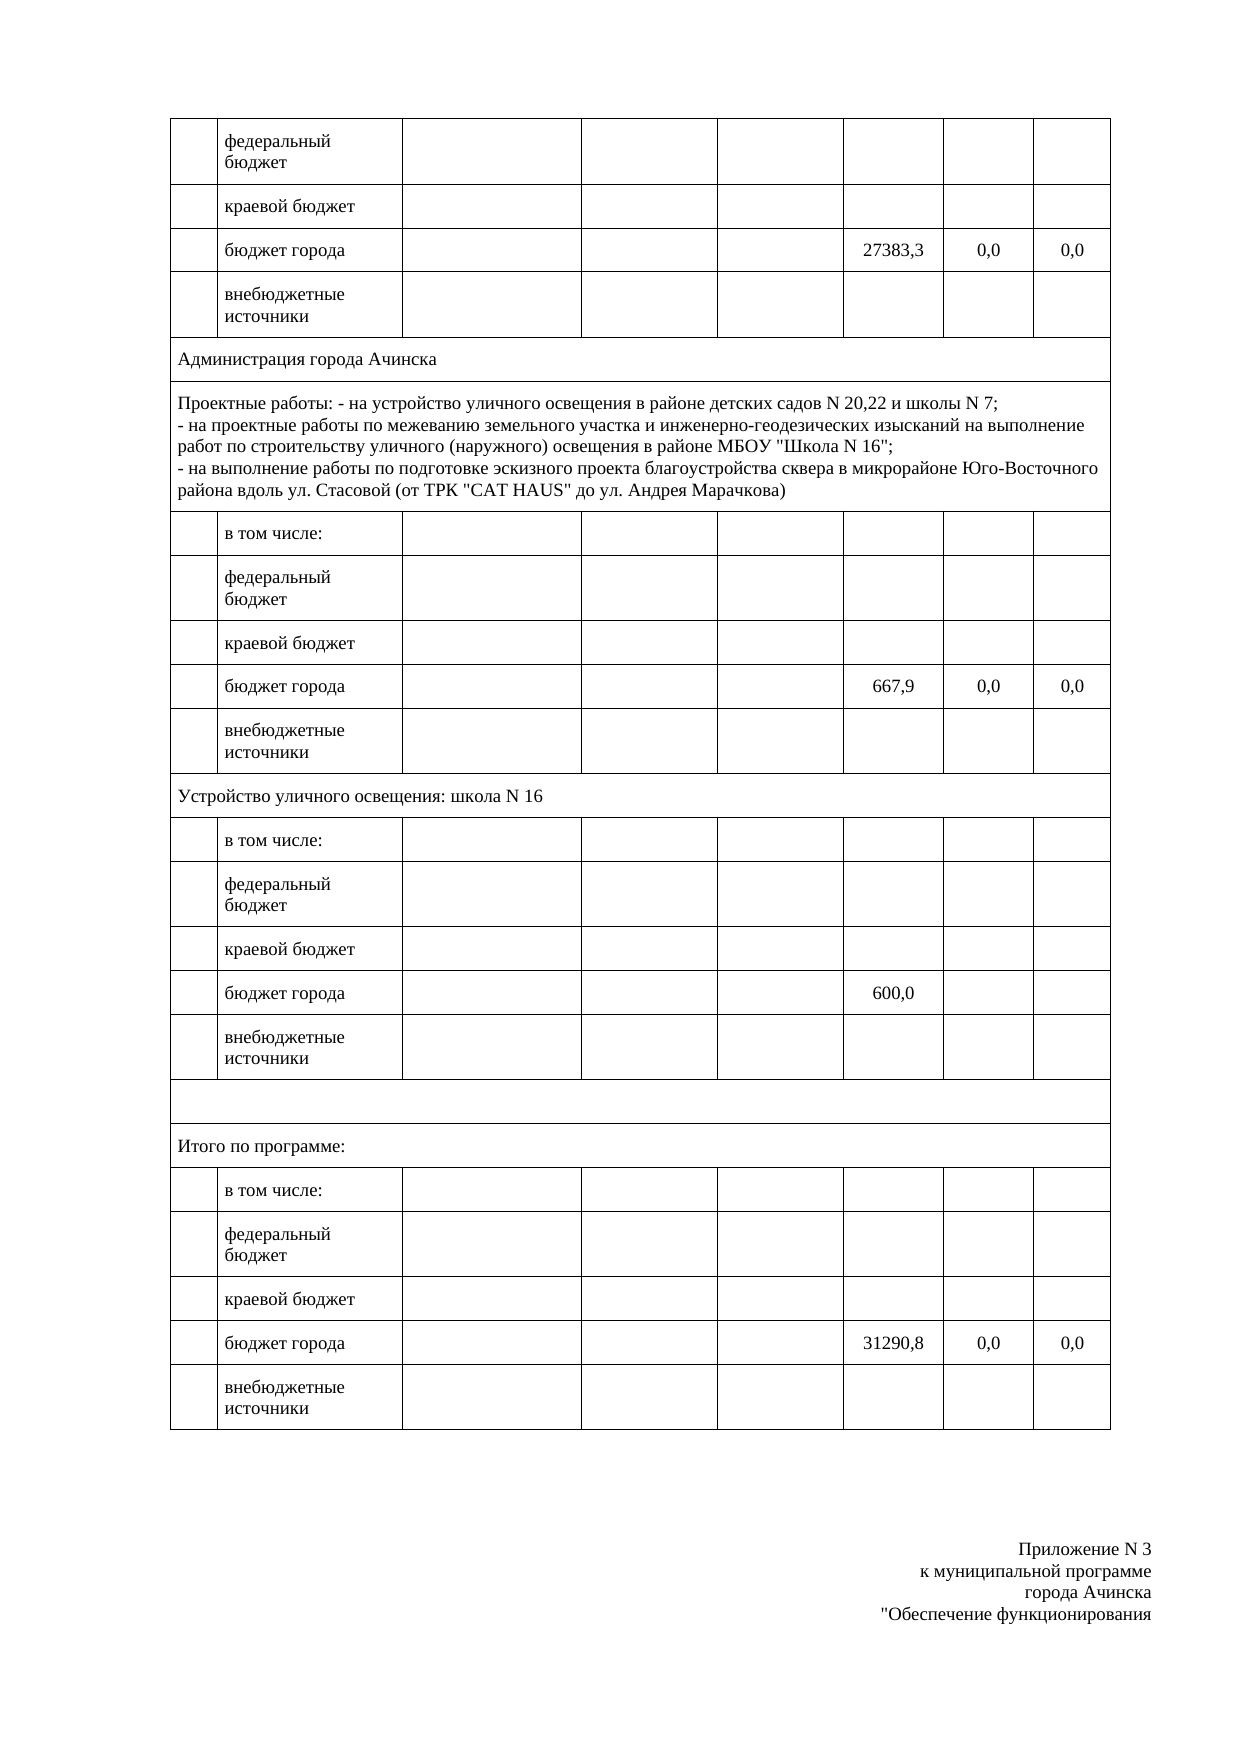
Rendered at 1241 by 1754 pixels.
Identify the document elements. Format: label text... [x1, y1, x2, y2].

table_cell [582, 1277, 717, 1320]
text "Обеспечение функционирования [177, 1603, 1152, 1624]
table_cell [403, 272, 581, 337]
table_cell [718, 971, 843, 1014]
table_cell [582, 185, 717, 227]
table_cell в том числе: [218, 512, 402, 554]
table_cell федеральный бюджет [218, 119, 402, 183]
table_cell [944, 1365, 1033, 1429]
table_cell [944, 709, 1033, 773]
table_cell 27383,3 [844, 229, 943, 271]
table_cell [1034, 185, 1110, 227]
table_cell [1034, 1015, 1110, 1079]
table_cell Администрация города Ачинска [171, 338, 1110, 381]
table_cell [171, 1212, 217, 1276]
table_cell [582, 665, 717, 708]
table_cell [582, 272, 717, 337]
table_cell [944, 512, 1033, 554]
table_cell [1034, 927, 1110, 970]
table_cell [403, 229, 581, 271]
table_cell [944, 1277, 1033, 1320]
table_cell [944, 272, 1033, 337]
table_cell [582, 512, 717, 554]
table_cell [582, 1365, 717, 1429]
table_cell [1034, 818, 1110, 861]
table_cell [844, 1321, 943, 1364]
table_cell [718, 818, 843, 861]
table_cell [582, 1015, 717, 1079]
table_cell [171, 709, 217, 773]
table_cell [403, 185, 581, 227]
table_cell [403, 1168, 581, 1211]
table_cell 0,0 [944, 665, 1033, 708]
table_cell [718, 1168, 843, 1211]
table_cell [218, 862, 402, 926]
table_cell [944, 621, 1033, 664]
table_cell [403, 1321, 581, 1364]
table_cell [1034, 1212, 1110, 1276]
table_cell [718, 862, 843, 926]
table_cell [844, 185, 943, 227]
table_cell [944, 185, 1033, 227]
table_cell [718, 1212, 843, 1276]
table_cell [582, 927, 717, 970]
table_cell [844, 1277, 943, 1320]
table_cell [718, 119, 843, 183]
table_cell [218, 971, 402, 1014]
table_cell [403, 709, 581, 773]
table_cell [718, 621, 843, 664]
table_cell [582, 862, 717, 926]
table_cell [582, 621, 717, 664]
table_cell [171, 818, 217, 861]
table_cell [718, 272, 843, 337]
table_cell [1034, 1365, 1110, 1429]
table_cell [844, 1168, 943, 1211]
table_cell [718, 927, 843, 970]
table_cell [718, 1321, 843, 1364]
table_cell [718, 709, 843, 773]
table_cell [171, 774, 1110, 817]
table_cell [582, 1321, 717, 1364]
table_cell бюджет города [218, 229, 402, 271]
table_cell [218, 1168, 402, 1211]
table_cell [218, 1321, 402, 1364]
table_cell [1034, 119, 1110, 183]
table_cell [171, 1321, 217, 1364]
table_cell [403, 512, 581, 554]
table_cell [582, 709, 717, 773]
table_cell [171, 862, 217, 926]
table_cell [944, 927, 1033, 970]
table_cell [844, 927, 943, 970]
table_cell [171, 229, 217, 271]
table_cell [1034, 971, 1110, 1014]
text Приложение N 3 [177, 1538, 1152, 1560]
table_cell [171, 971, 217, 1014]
table_cell [944, 119, 1033, 183]
table_cell 0,0 [944, 229, 1033, 271]
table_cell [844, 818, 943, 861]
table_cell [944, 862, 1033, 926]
table_cell [844, 119, 943, 183]
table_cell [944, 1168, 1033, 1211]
table_cell [171, 556, 217, 620]
table_cell [171, 185, 217, 227]
text города Ачинска [177, 1581, 1152, 1603]
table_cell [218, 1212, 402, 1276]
table_cell [718, 512, 843, 554]
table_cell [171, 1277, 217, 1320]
table_cell [844, 272, 943, 337]
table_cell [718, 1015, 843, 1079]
table_cell [844, 621, 943, 664]
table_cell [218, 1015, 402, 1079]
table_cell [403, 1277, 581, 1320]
table_cell [1034, 556, 1110, 620]
table_cell [171, 272, 217, 337]
table_cell [582, 119, 717, 183]
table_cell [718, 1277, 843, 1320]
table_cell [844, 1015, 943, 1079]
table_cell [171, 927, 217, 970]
table_cell [403, 621, 581, 664]
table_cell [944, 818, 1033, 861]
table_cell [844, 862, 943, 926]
table_cell 0,0 [1034, 665, 1110, 708]
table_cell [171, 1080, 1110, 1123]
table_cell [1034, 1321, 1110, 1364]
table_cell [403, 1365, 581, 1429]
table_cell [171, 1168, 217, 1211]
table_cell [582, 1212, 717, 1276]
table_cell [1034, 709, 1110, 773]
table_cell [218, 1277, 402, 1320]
table_cell [844, 556, 943, 620]
table_cell [171, 665, 217, 708]
table_cell 667,9 [844, 665, 943, 708]
table_cell [403, 665, 581, 708]
table_cell федеральный бюджет [218, 556, 402, 620]
table_cell [718, 556, 843, 620]
table_cell [718, 665, 843, 708]
table_cell [403, 119, 581, 183]
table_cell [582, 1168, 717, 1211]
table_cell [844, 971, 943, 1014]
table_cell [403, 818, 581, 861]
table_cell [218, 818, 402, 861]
table_cell [944, 556, 1033, 620]
table_cell [582, 229, 717, 271]
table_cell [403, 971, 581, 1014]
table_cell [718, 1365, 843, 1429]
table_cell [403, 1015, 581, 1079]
table_cell [1034, 621, 1110, 664]
table_cell [171, 512, 217, 554]
table_cell внебюджетные источники [218, 709, 402, 773]
table_cell внебюджетные источники [218, 272, 402, 337]
table_cell [171, 119, 217, 183]
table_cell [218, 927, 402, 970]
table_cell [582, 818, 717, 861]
table_cell краевой бюджет [218, 621, 402, 664]
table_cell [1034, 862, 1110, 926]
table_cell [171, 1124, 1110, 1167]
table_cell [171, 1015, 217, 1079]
table_cell 0,0 [1034, 229, 1110, 271]
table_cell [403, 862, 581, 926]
table_cell [403, 556, 581, 620]
table_cell [171, 621, 217, 664]
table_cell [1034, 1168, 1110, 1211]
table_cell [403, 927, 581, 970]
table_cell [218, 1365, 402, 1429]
table_cell [844, 512, 943, 554]
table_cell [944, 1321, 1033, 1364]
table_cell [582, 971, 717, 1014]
table_cell Проектные работы: - на устройство уличного освещения в районе детских садов N 20,22 и школы N 7; - на проектные работы по межеванию земельного участка и инженерно-геодезических изысканий на выполнение работ по строительству уличного (наружного) освещения в районе МБОУ "Школа N 16"; - на выполнение работы по подготовке эскизного проекта благоустройства сквера в микрорайоне Юго-Восточного района вдоль ул. Стасовой (от ТРК "CAT HAUS" до ул. Андрея Марачкова) [171, 382, 1110, 511]
table_cell [1034, 512, 1110, 554]
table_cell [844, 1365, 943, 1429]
table_cell [1034, 272, 1110, 337]
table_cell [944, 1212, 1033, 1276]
table_cell [718, 229, 843, 271]
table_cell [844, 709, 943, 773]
table_cell [718, 185, 843, 227]
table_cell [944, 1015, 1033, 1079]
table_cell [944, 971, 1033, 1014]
table_cell [582, 556, 717, 620]
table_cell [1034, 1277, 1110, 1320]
table_cell бюджет города [218, 665, 402, 708]
text к муниципальной программе [177, 1560, 1152, 1581]
table_cell краевой бюджет [218, 185, 402, 227]
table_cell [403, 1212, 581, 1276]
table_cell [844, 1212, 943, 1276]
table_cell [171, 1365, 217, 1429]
